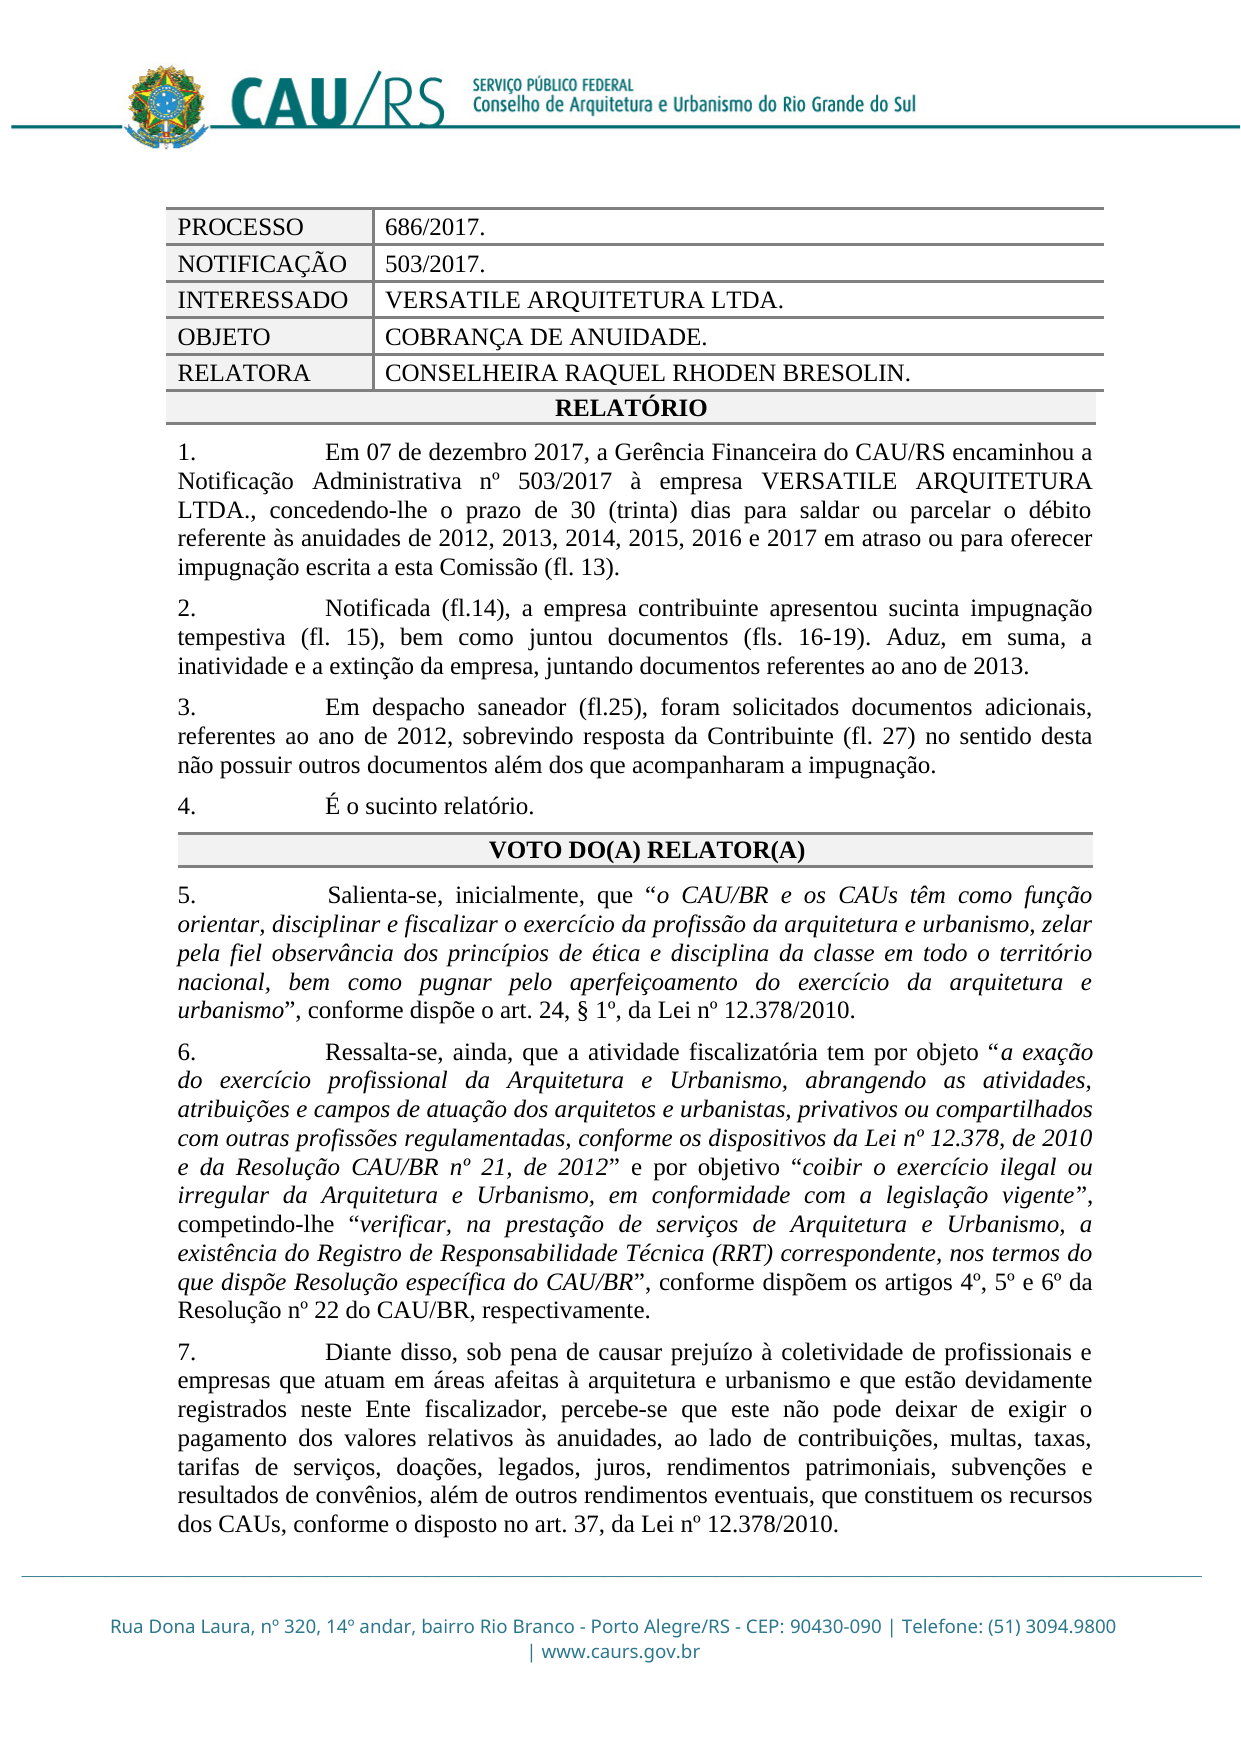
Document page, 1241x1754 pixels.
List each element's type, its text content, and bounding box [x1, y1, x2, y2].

list Ressalta-se, ainda, que a atividade fiscalizatória tem por objeto “a exação do exercício profissional da Arquitetura e Urbanismo, abrangendo as atividades, atribuições e campos de atuação dos arquitetos e urbanistas, privativos ou compartilhados com outras profissões regulamentadas, conforme os dispositivos da Lei nº 12.378, de 2010 e da Resolução CAU/BR nº 21, de 2012” e por objetivo “coibir o exercício ilegal ou irregular da Arquitetura e Urbanismo, em conformidade com a legislação vigente”, competindo-lhe “verificar, na prestação de serviços de Arquitetura e Urbanismo, a existência do Registro de Responsabilidade Técnica (RRT) correspondente, nos termos do que dispõe Resolução específica do CAU/BR”, conforme dispõem os artigos 4º, 5º e 6º da Resolução nº 22 do CAU/BR, respectivamente. [177, 1037, 1093, 1324]
table_cell COBRANÇA DE ANUIDADE. [375, 319, 1104, 353]
table_cell VERSATILE ARQUITETURA LTDA. [375, 283, 1104, 316]
table_cell INTERESSADO [166, 283, 372, 316]
table_cell RELATÓRIO [166, 392, 1096, 422]
table_cell CONSELHEIRA RAQUEL RHODEN BRESOLIN. [375, 356, 1104, 389]
list Em 07 de dezembro 2017, a Gerência Financeira do CAU/RS encaminhou a Notificação Administrativa nº 503/2017 à empresa VERSATILE ARQUITETURA LTDA., concedendo-lhe o prazo de 30 (trinta) dias para saldar ou parcelar o débito referente às anuidades de 2012, 2013, 2014, 2015, 2016 e 2017 em atraso ou para oferecer impugnação escrita a esta Comissão (fl. 13). [177, 437, 1093, 581]
table_cell 503/2017. [375, 246, 1104, 280]
list Em despacho saneador (fl.25), foram solicitados documentos adicionais, referentes ao ano de 2012, sobrevindo resposta da Contribuinte (fl. 27) no sentido desta não possuir outros documentos além dos que acompanharam a impugnação. [177, 692, 1093, 778]
picture [11, 0, 1241, 160]
list Diante disso, sob pena de causar prejuízo à coletividade de profissionais e empresas que atuam em áreas afeitas à arquitetura e urbanismo e que estão devidamente registrados neste Ente fiscalizador, percebe-se que este não pode deixar de exigir o pagamento dos valores relativos às anuidades, ao lado de contribuições, multas, taxas, tarifas de serviços, doações, legados, juros, rendimentos patrimoniais, subvenções e resultados de convênios, além de outros rendimentos eventuais, que constituem os recursos dos CAUs, conforme o disposto no art. 37, da Lei nº 12.378/2010. [177, 1337, 1093, 1538]
table_cell RELATORA [166, 356, 372, 389]
list É o sucinto relatório. [177, 791, 1093, 820]
list Salienta-se, inicialmente, que “o CAU/BR e os CAUs têm como função orientar, disciplinar e fiscalizar o exercício da profissão da arquitetura e urbanismo, zelar pela fiel observância dos princípios de ética e disciplina da classe em todo o território nacional, bem como pugnar pelo aperfeiçoamento do exercício da arquitetura e urbanismo”, conforme dispõe o art. 24, § 1º, da Lei nº 12.378/2010. [177, 880, 1093, 1024]
table_header VOTO DO(A) RELATOR(A) [178, 835, 1093, 865]
table_header 686/2017. [375, 210, 1104, 243]
table_header PROCESSO [166, 210, 372, 243]
list Notificada (fl.14), a empresa contribuinte apresentou sucinta impugnação tempestiva (fl. 15), bem como juntou documentos (fls. 16-19). Aduz, em suma, a inatividade e a extinção da empresa, juntando documentos referentes ao ano de 2013. [177, 593, 1093, 680]
table_cell OBJETO [166, 319, 372, 353]
table_cell NOTIFICAÇÃO [166, 246, 372, 280]
